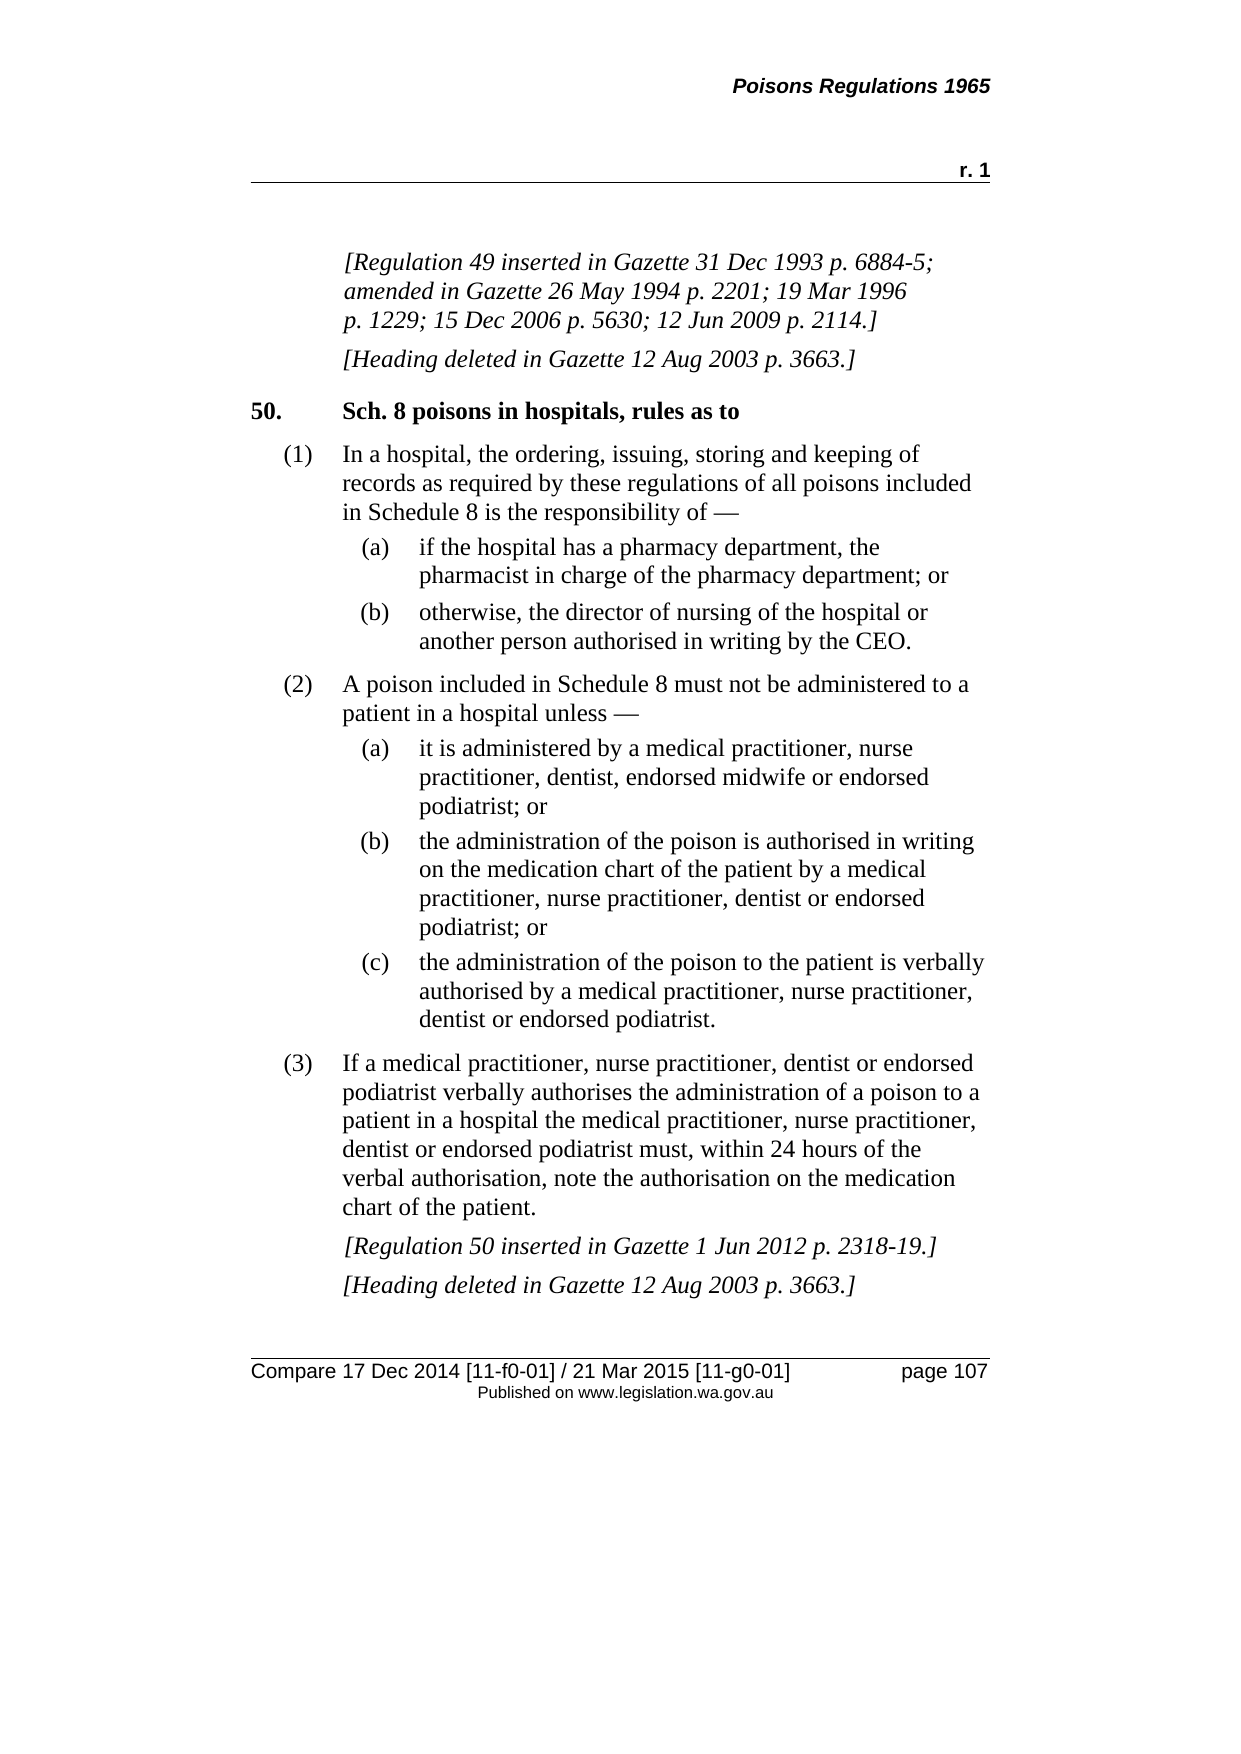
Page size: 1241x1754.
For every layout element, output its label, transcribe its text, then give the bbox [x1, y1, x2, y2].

text (3) If a medical practitioner, nurse practitioner, dentist or endorsed podiatrist verbally authorises the administration of a poison to a patient in a hospital the medical practitioner, nurse practitioner, dentist or endorsed podiatrist must, within 24 hours of the verbal authorisation, note the authorisation on the medication chart of the patient. [251, 1048, 990, 1220]
text (a) if the hospital has a pharmacy department, the pharmacist in charge of the pharmacy department; or [251, 532, 990, 589]
text [Regulation 49 inserted in Gazette 31 Dec 1993 p. 6884-5; amended in Gazette 26 May 1994 p. 2201; 19 Mar 1996 p. 1229; 15 Dec 2006 p. 5630; 12 Jun 2009 p. 2114.] [251, 247, 990, 334]
text [Regulation 50 inserted in Gazette 1 Jun 2012 p. 2318-19.] [251, 1231, 990, 1259]
text (b) the administration of the poison is authorised in writing on the medication chart of the patient by a medical practitioner, nurse practitioner, dentist or endorsed podiatrist; or [251, 826, 990, 941]
text (1) In a hospital, the ordering, issuing, storing and keeping of records as required by these regulations of all poisons included in Schedule 8 is the responsibility of — [251, 439, 990, 525]
text (2) A poison included in Schedule 8 must not be administered to a patient in a hospital unless — [251, 669, 990, 727]
subtitle [Heading deleted in Gazette 12 Aug 2003 p. 3663.] [251, 1270, 990, 1299]
text (b) otherwise, the director of nursing of the hospital or another person authorised in writing by the CEO. [251, 597, 990, 655]
subtitle 50. Sch. 8 poisons in hospitals, rules as to [251, 396, 990, 424]
text (c) the administration of the poison to the patient is verbally authorised by a medical practitioner, nurse practitioner, dentist or endorsed podiatrist. [251, 947, 990, 1033]
text (a) it is administered by a medical practitioner, nurse practitioner, dentist, endorsed midwife or endorsed podiatrist; or [251, 733, 990, 819]
subtitle [Heading deleted in Gazette 12 Aug 2003 p. 3663.] [251, 344, 990, 373]
